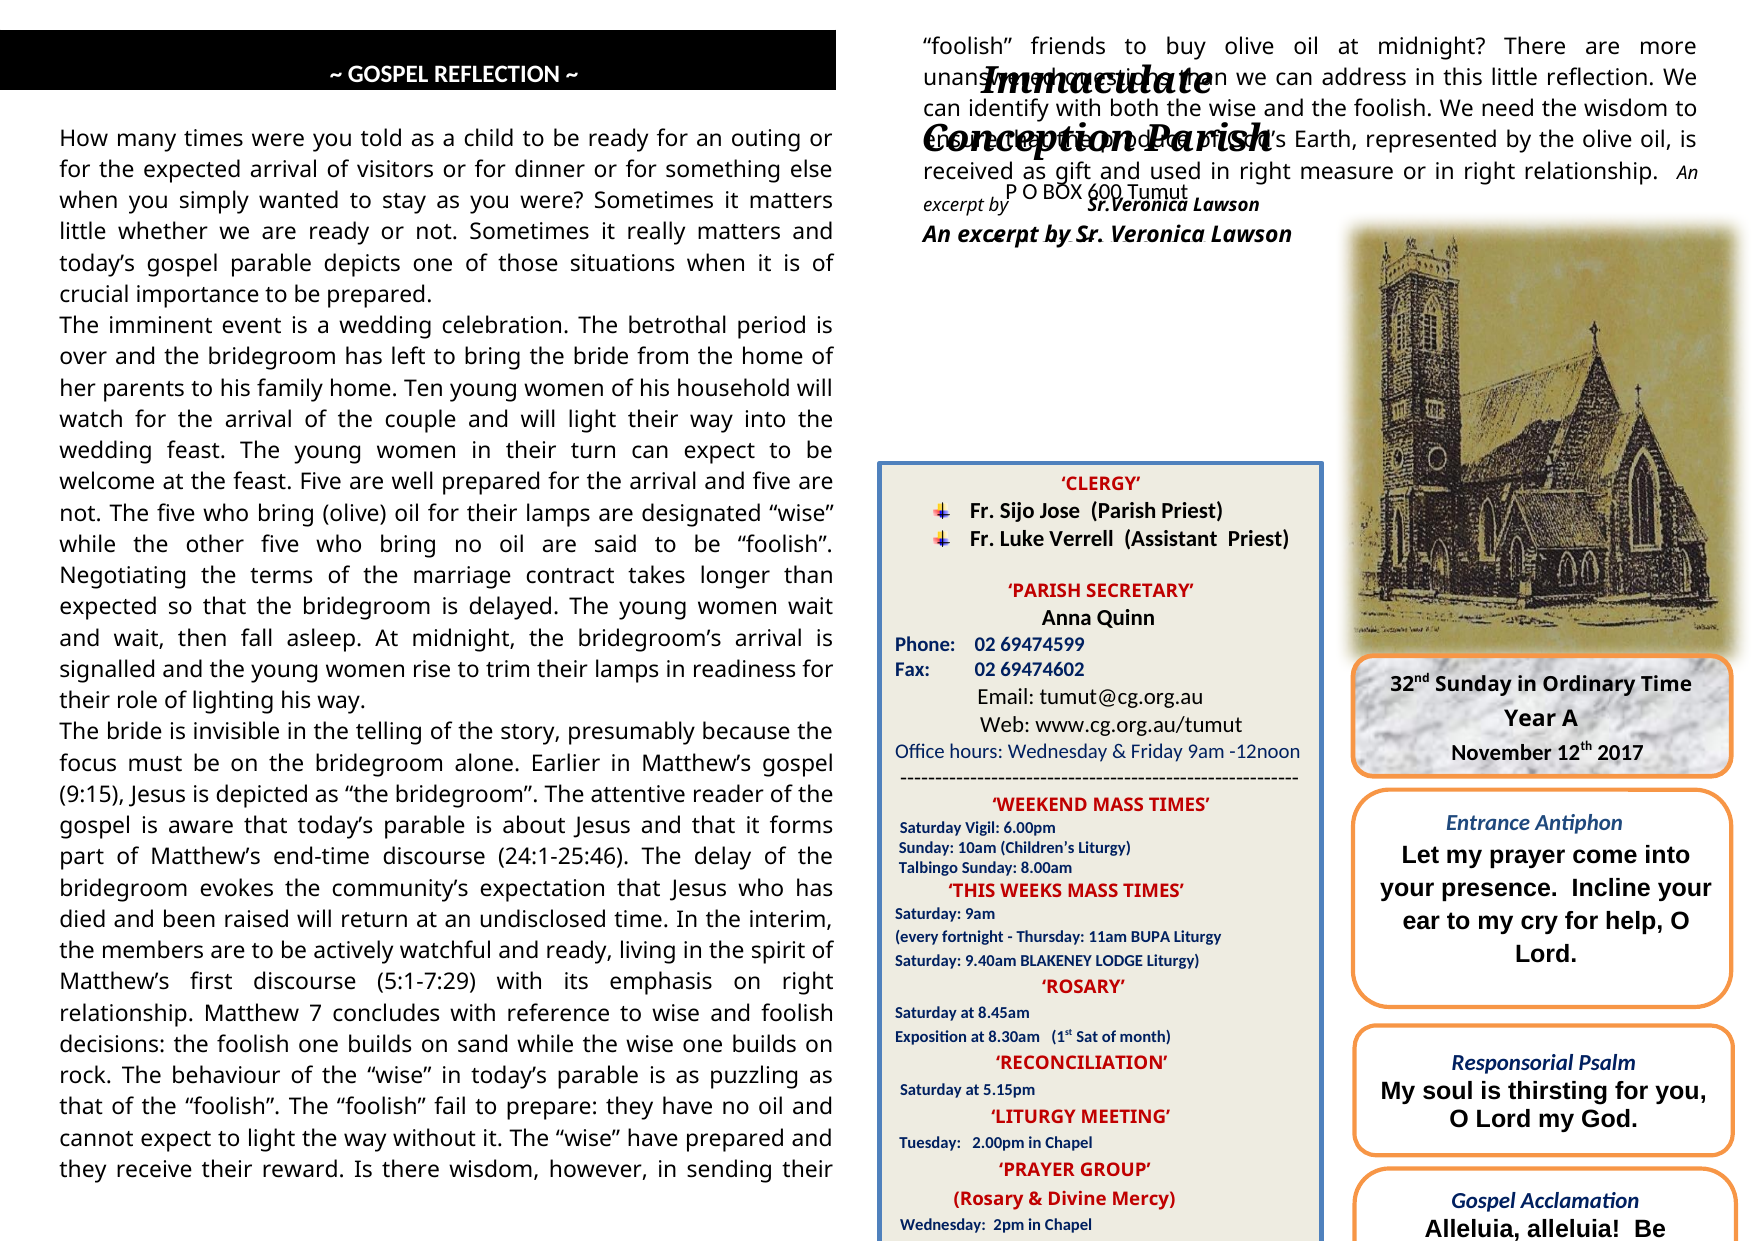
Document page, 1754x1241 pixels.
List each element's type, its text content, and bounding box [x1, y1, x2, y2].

picture [933, 529, 950, 547]
text How many times were you told as a child to be ready for an outing or for the expected arrival of visitors or for dinner or for something else when you simply wanted to stay as you were? Sometimes it matters little whether we are ready or not. Sometimes it really matters and today’s gospel parable depicts one of those situations when it is of crucial importance to be prepared. [59, 121, 834, 309]
text The imminent event is a wedding celebration. The betrothal period is over and the bridegroom has left to bring the bride from the home of her parents to his family home. Ten young women of his household will watch for the arrival of the couple and will light their way into the wedding feast. The young women in their turn can expect to be welcome at the feast. Five are well prepared for the arrival and five are not. The five who bring (olive) oil for their lamps are designated “wise” while the other five who bring no oil are said to be “foolish”. Negotiating the terms of the marriage contract takes longer than expected so that the bridegroom is delayed. The young women wait and wait, then fall asleep. At midnight, the bridegroom’s arrival is signalled and the young women rise to trim their lamps in readiness for their role of lighting his way. [59, 309, 834, 715]
text An excerpt by Sr. Veronica Lawson [923, 218, 1698, 250]
picture [933, 501, 950, 519]
picture [1356, 659, 1728, 773]
text The bride is invisible in the telling of the story, presumably because the focus must be on the bridegroom alone. Earlier in Matthew’s gospel (9:15), Jesus is depicted as “the bridegroom”. The attentive reader of the gospel is aware that today’s parable is about Jesus and that it forms part of Matthew’s end-time discourse (24:1-25:46). The delay of the bridegroom evokes the community’s expectation that Jesus who has died and been raised will return at an undisclosed time. In the interim, the members are to be actively watchful and ready, living in the spirit of Matthew’s first discourse (5:1-7:29) with its emphasis on right relationship. Matthew 7 concludes with reference to wise and foolish decisions: the foolish one builds on sand while the wise one builds on rock. The behaviour of the “wise” in today’s parable is as puzzling as that of the “foolish”. The “foolish” fail to prepare: they have no oil and cannot expect to light the way without it. The “wise” have prepared and they receive their reward. Is there wisdom, however, in sending their “foolish” friends to buy olive oil at midnight? There are more unanswered questions than we can address in this little reflection. We can identify with both the wise and the foolish. We need the wisdom to ensure that the produce of God’s Earth, represented by the olive oil, is received as gift and used in right measure or in right relationship. An excerpt by Sr.Veronica Lawson [923, 29, 1698, 218]
text The bride is invisible in the telling of the story, presumably because the focus must be on the bridegroom alone. Earlier in Matthew’s gospel (9:15), Jesus is depicted as “the bridegroom”. The attentive reader of the gospel is aware that today’s parable is about Jesus and that it forms part of Matthew’s end-time discourse (24:1-25:46). The delay of the bridegroom evokes the community’s expectation that Jesus who has died and been raised will return at an undisclosed time. In the interim, the members are to be actively watchful and ready, living in the spirit of Matthew’s first discourse (5:1-7:29) with its emphasis on right relationship. Matthew 7 concludes with reference to wise and foolish decisions: the foolish one builds on sand while the wise one builds on rock. The behaviour of the “wise” in today’s parable is as puzzling as that of the “foolish”. The “foolish” fail to prepare: they have no oil and cannot expect to light the way without it. The “wise” have prepared and they receive their reward. Is there wisdom, however, in sending their “foolish” friends to buy olive oil at midnight? There are more unanswered questions than we can address in this little reflection. We can identify with both the wise and the foolish. We need the wisdom to ensure that the produce of God’s Earth, represented by the olive oil, is received as gift and used in right measure or in right relationship. An excerpt by Sr.Veronica Lawson [59, 715, 834, 1184]
picture [1363, 239, 1724, 647]
table_header ~ GOSPEL REFLECTION ~ [1, 31, 835, 89]
